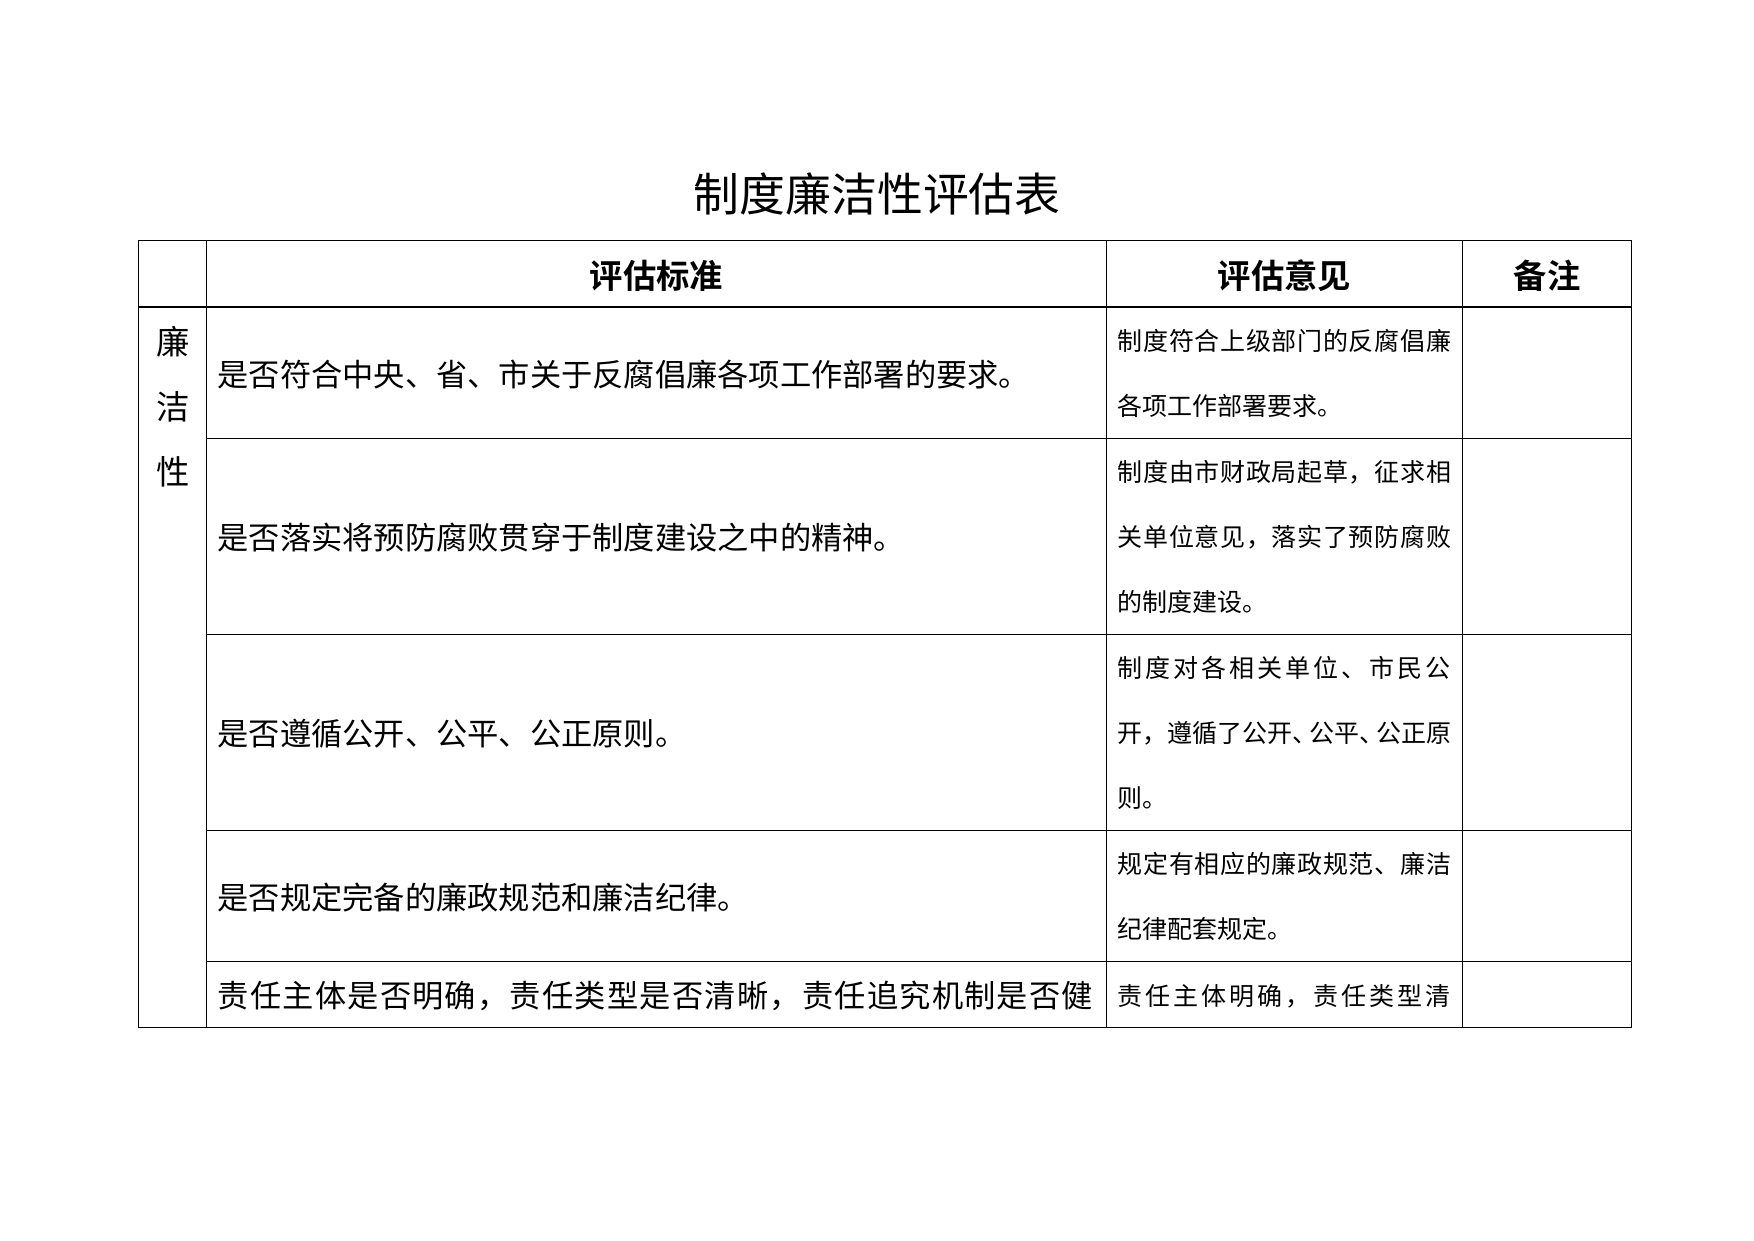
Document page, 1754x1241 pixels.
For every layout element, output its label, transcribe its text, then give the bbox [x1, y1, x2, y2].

table_cell [1463, 308, 1631, 437]
table_header 评估意见 [1107, 241, 1462, 306]
table_cell [1463, 635, 1631, 829]
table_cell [207, 962, 1106, 1027]
table_cell 制度由市财政局起草，征求相关单位意见，落实了预防腐败的制度建设。 [1107, 439, 1462, 633]
list 制度廉洁性评估表 [150, 143, 1604, 240]
table_cell 规定有相应的廉政规范、廉洁纪律配套规定。 [1107, 831, 1462, 961]
table_cell 是否符合中央、省、市关于反腐倡廉各项工作部署的要求。 [207, 308, 1106, 437]
table_cell 制度对各相关单位、市民公开，遵循了公开、公平、公正原则。 [1107, 635, 1462, 829]
table_cell 是否落实将预防腐败贯穿于制度建设之中的精神。 [207, 439, 1106, 633]
table_header 评估标准 [207, 241, 1106, 306]
table_cell [1463, 439, 1631, 633]
table_cell 廉洁性 [139, 308, 206, 1027]
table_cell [1107, 962, 1462, 1027]
table_cell 是否遵循公开、公平、公正原则。 [207, 635, 1106, 829]
table_cell [1463, 962, 1631, 1027]
table_header [139, 241, 206, 306]
table_cell [1463, 831, 1631, 961]
table_cell 是否规定完备的廉政规范和廉洁纪律。 [207, 831, 1106, 961]
table_cell 制度符合上级部门的反腐倡廉各项工作部署要求。 [1107, 308, 1462, 437]
table_header 备注 [1463, 241, 1631, 306]
